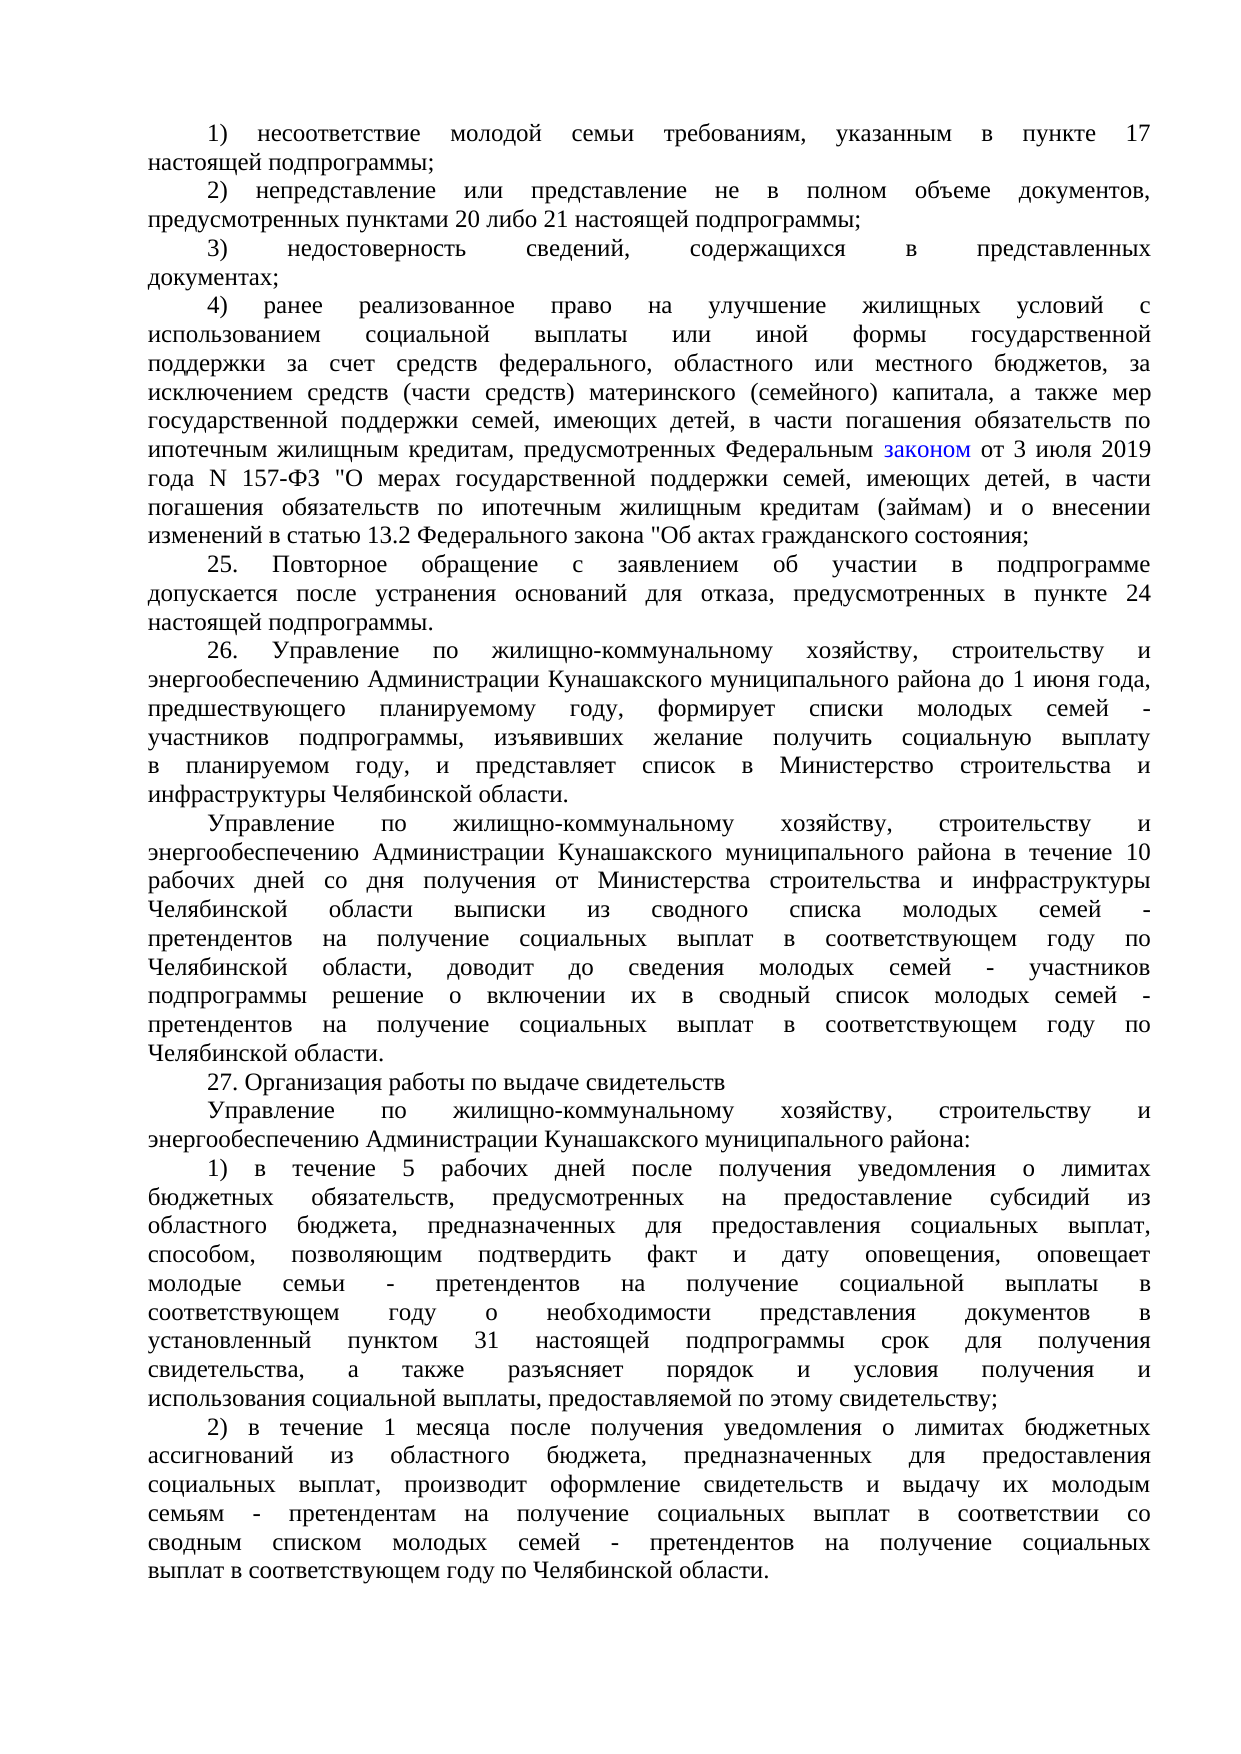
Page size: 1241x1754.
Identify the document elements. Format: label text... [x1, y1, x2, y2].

text 27. Организация работы по выдаче свидетельств [148, 1067, 1152, 1096]
text Управление по жилищно-коммунальному хозяйству, строительству и энергообеспечению Администрации Кунашакского муниципального района: [148, 1096, 1152, 1153]
text 4) ранее реализованное право на улучшение жилищных условий с использованием социальной выплаты или иной формы государственной поддержки за счет средств федерального, областного или местного бюджетов, за исключением средств (части средств) материнского (семейного) капитала, а также мер государственной поддержки семей, имеющих детей, в части погашения обязательств по ипотечным жилищным кредитам, предусмотренных Федеральным законом от 3 июля 2019 года N 157-ФЗ "О мерах государственной поддержки семей, имеющих детей, в части погашения обязательств по ипотечным жилищным кредитам (займам) и о внесении изменений в статью 13.2 Федерального закона "Об актах гражданского состояния; [148, 291, 1152, 549]
text 1) в течение 5 рабочих дней после получения уведомления о лимитах бюджетных обязательств, предусмотренных на предоставление субсидий из областного бюджета, предназначенных для предоставления социальных выплат, способом, позволяющим подтвердить факт и дату оповещения, оповещает молодые семьи - претендентов на получение социальной выплаты в соответствующем году о необходимости представления документов в установленный пунктом 31 настоящей подпрограммы срок для получения свидетельства, а также разъясняет порядок и условия получения и использования социальной выплаты, предоставляемой по этому свидетельству; [148, 1153, 1152, 1412]
text 3) недостоверность сведений, содержащихся в представленных документах; [148, 233, 1152, 291]
text 2) в течение 1 месяца после получения уведомления о лимитах бюджетных ассигнований из областного бюджета, предназначенных для предоставления социальных выплат, производит оформление свидетельств и выдачу их молодым семьям - претендентам на получение социальных выплат в соответствии со сводным списком молодых семей - претендентов на получение социальных выплат в соответствующем году по Челябинской области. [148, 1412, 1152, 1584]
text 26. Управление по жилищно-коммунальному хозяйству, строительству и энергообеспечению Администрации Кунашакского муниципального района до 1 июня года, предшествующего планируемому году, формирует списки молодых семей - участников подпрограммы, изъявивших желание получить социальную выплату в планируемом году, и представляет список в Министерство строительства и инфраструктуры Челябинской области. [148, 636, 1152, 808]
text 25. Повторное обращение с заявлением об участии в подпрограмме допускается после устранения оснований для отказа, предусмотренных в пункте 24 настоящей подпрограммы. [148, 549, 1152, 636]
text 1) несоответствие молодой семьи требованиям, указанным в пункте 17 настоящей подпрограммы; [148, 118, 1152, 176]
text Управление по жилищно-коммунальному хозяйству, строительству и энергообеспечению Администрации Кунашакского муниципального района в течение 10 рабочих дней со дня получения от Министерства строительства и инфраструктуры Челябинской области выписки из сводного списка молодых семей - претендентов на получение социальных выплат в соответствующем году по Челябинской области, доводит до сведения молодых семей - участников подпрограммы решение о включении их в сводный список молодых семей - претендентов на получение социальных выплат в соответствующем году по Челябинской области. [148, 808, 1152, 1067]
text 2) непредставление или представление не в полном объеме документов, предусмотренных пунктами 20 либо 21 настоящей подпрограммы; [148, 176, 1152, 233]
